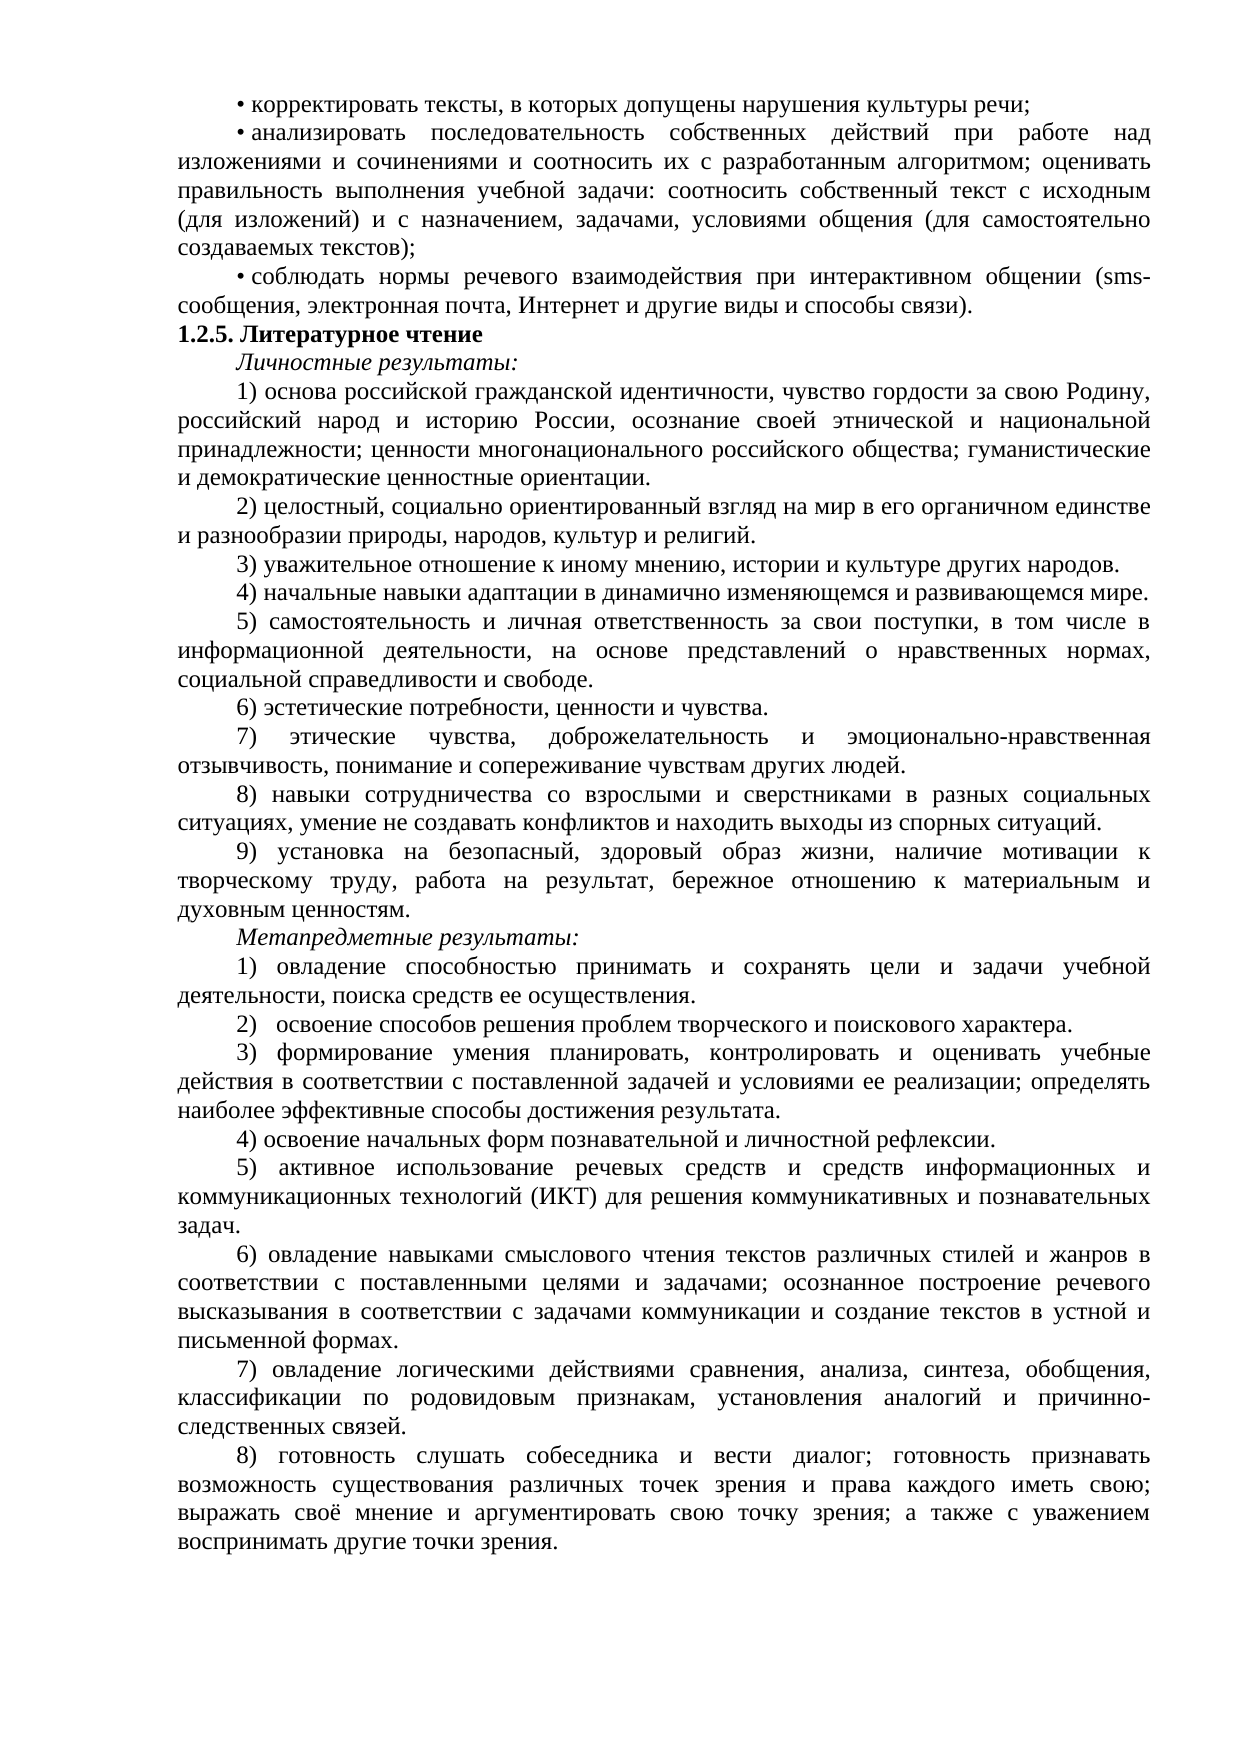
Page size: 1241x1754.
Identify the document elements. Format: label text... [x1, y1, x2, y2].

text 3) формирование умения планировать, контролировать и оценивать учебные действия в соответствии с поставленной задачей и условиями ее реализации; определять наиболее эффективные способы достижения результата. [177, 1037, 1152, 1124]
text 7) овладение логическими действиями сравнения, анализа, синтеза, обобщения, классификации по родовидовым признакам, установления аналогий и причинно-следственных связей. [177, 1354, 1152, 1440]
text 4) начальные навыки адаптации в динамично изменяющемся и развивающемся мире. [177, 577, 1152, 606]
text 1) основа российской гражданской идентичности, чувство гордости за свою Родину, российский народ и историю России, осознание своей этнической и национальной принадлежности; ценности многонационального российского общества; гуманистические и демократические ценностные ориентации. [177, 376, 1152, 491]
text 6) овладение навыками смыслового чтения текстов различных стилей и жанров в соответствии с поставленными целями и задачами; осознанное построение речевого высказывания в соответствии с задачами коммуникации и создание текстов в устной и письменной формах. [177, 1239, 1152, 1354]
text 8) навыки сотрудничества со взрослыми и сверстниками в разных социальных ситуациях, умение не создавать конфликтов и находить выходы из спорных ситуаций. [177, 779, 1152, 836]
text Метапредметные результаты: [177, 922, 1152, 951]
text 6) эстетические потребности, ценности и чувства. [177, 692, 1152, 721]
text 9) установка на безопасный, здоровый образ жизни, наличие мотивации к творческому труду, работа на результат, бережное отношению к материальным и духовным ценностям. [177, 836, 1152, 922]
text • анализировать последовательность собственных действий при работе над изложениями и сочинениями и соотносить их с разработанным алгоритмом; оценивать правильность выполнения учебной задачи: соотносить собственный текст с исходным (для изложений) и с назначением, задачами, условиями общения (для самостоятельно создаваемых текстов); [177, 117, 1152, 261]
text 2) целостный, социально ориентированный взгляд на мир в его органичном единстве и разнообразии природы, народов, культур и религий. [177, 491, 1152, 549]
text 3) уважительное отношение к иному мнению, истории и культуре других народов. [177, 549, 1152, 577]
text 5) активное использование речевых средств и средств информационных и коммуникационных технологий (ИКТ) для решения коммуникативных и познавательных задач. [177, 1152, 1152, 1239]
text Личностные результаты: [177, 347, 1152, 376]
text 1) овладение способностью принимать и сохранять цели и задачи учебной деятельности, поиска средств ее осуществления. [177, 951, 1152, 1009]
text • соблюдать нормы речевого взаимодействия при интерактивном общении (sms-сообщения, электронная почта, Интернет и другие виды и способы связи). [177, 261, 1152, 319]
text 8) готовность слушать собеседника и вести диалог; готовность признавать возможность существования различных точек зрения и права каждого иметь свою; выражать своё мнение и аргументировать свою точку зрения; а также с уважением воспринимать другие точки зрения. [177, 1440, 1152, 1555]
text 1.2.5. Литературное чтение [177, 319, 1152, 347]
text • корректировать тексты, в которых допущены нарушения культуры речи; [177, 89, 1152, 117]
text 2) освоение способов решения проблем творческого и поискового характера. [177, 1009, 1152, 1037]
text 5) самостоятельность и личная ответственность за свои поступки, в том числе в информационной деятельности, на основе представлений о нравственных нормах, социальной справедливости и свободе. [177, 606, 1152, 692]
text 7) этические чувства, доброжелательность и эмоционально-нравственная отзывчивость, понимание и сопереживание чувствам других людей. [177, 721, 1152, 779]
text 4) освоение начальных форм познавательной и личностной рефлексии. [177, 1124, 1152, 1152]
